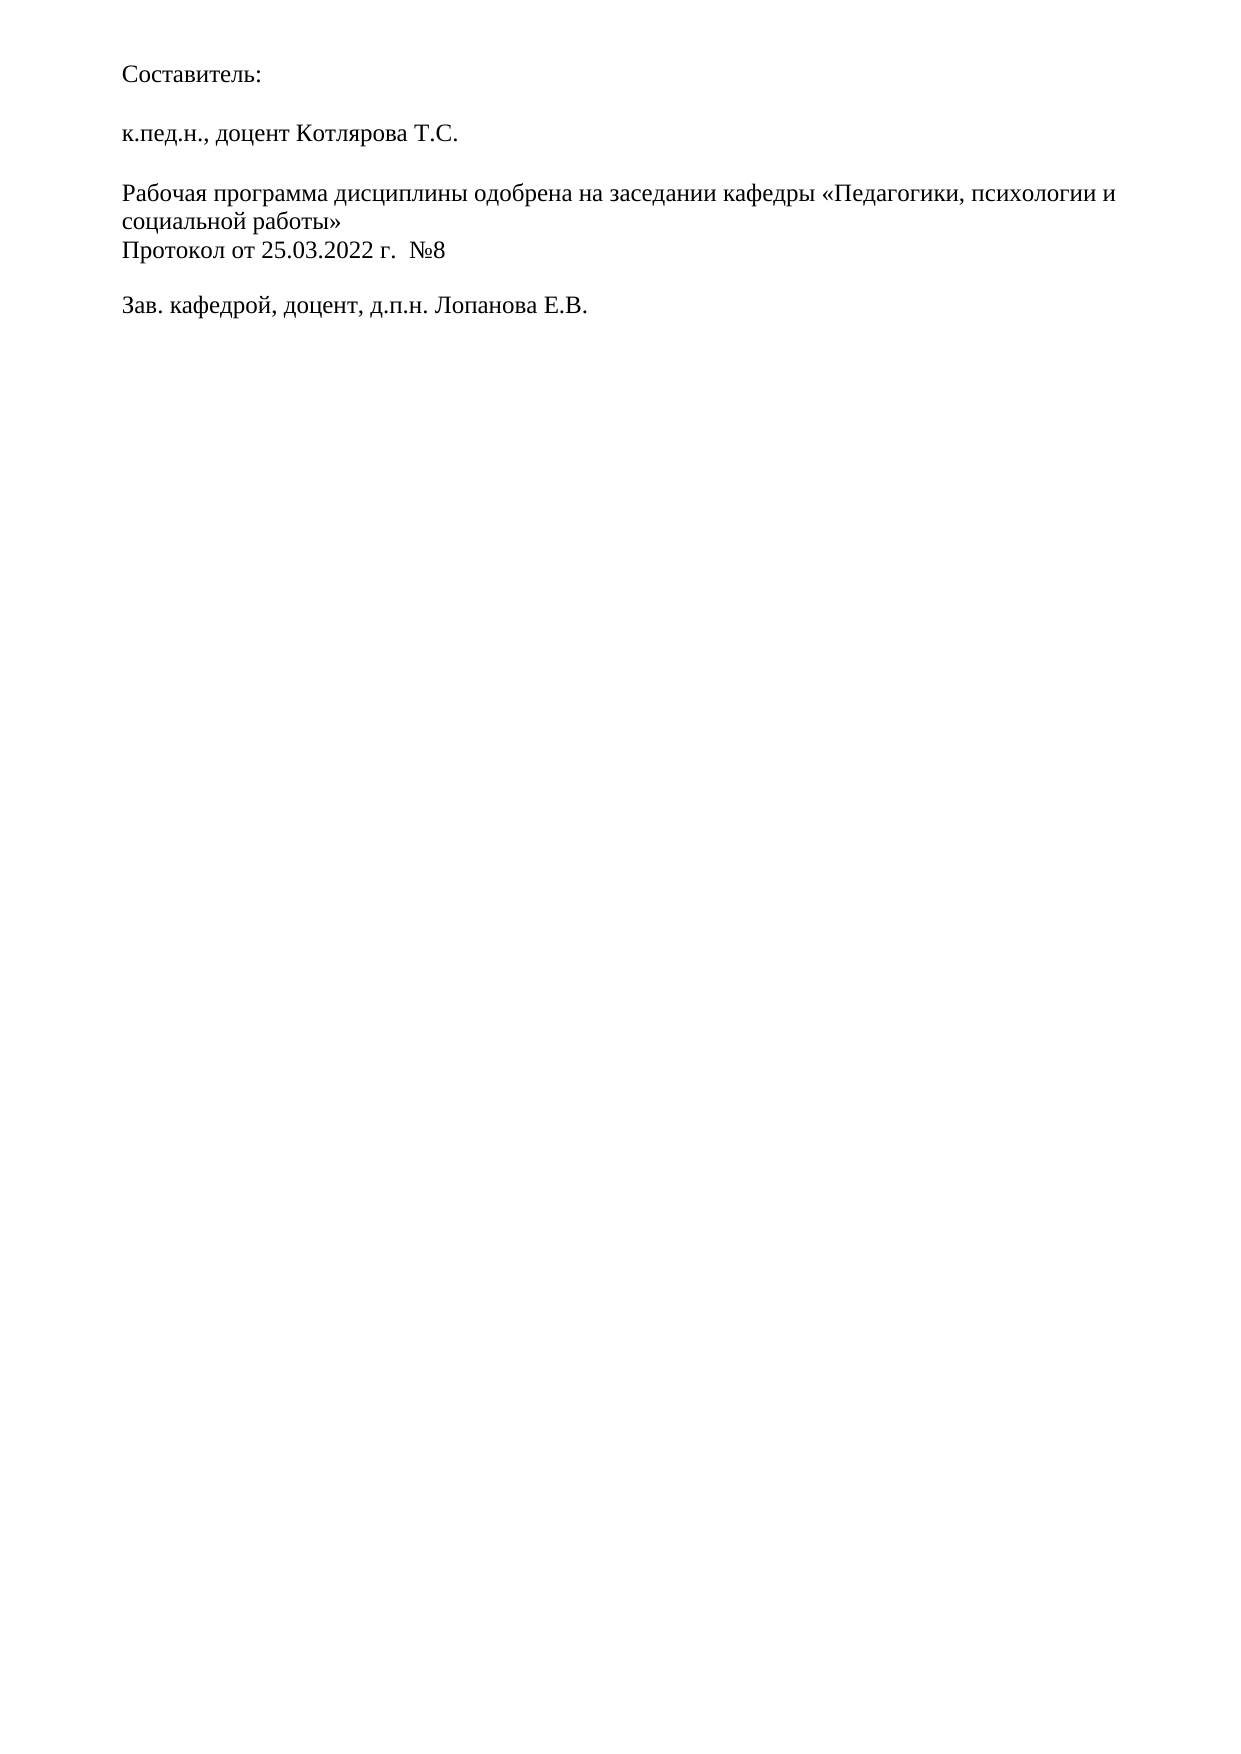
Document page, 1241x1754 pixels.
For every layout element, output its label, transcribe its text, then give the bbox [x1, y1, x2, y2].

table_header Составитель: к.пед.н., доцент Котлярова Т.С. Рабочая программа дисциплины одобрена на заседании кафедры «Педагогики, психологии и социальной работы» Протокол от 25.03.2022 г. №8 [118, 59, 1188, 291]
table_cell Зав. кафедрой, доцент, д.п.н. Лопанова Е.В. [118, 291, 1188, 319]
